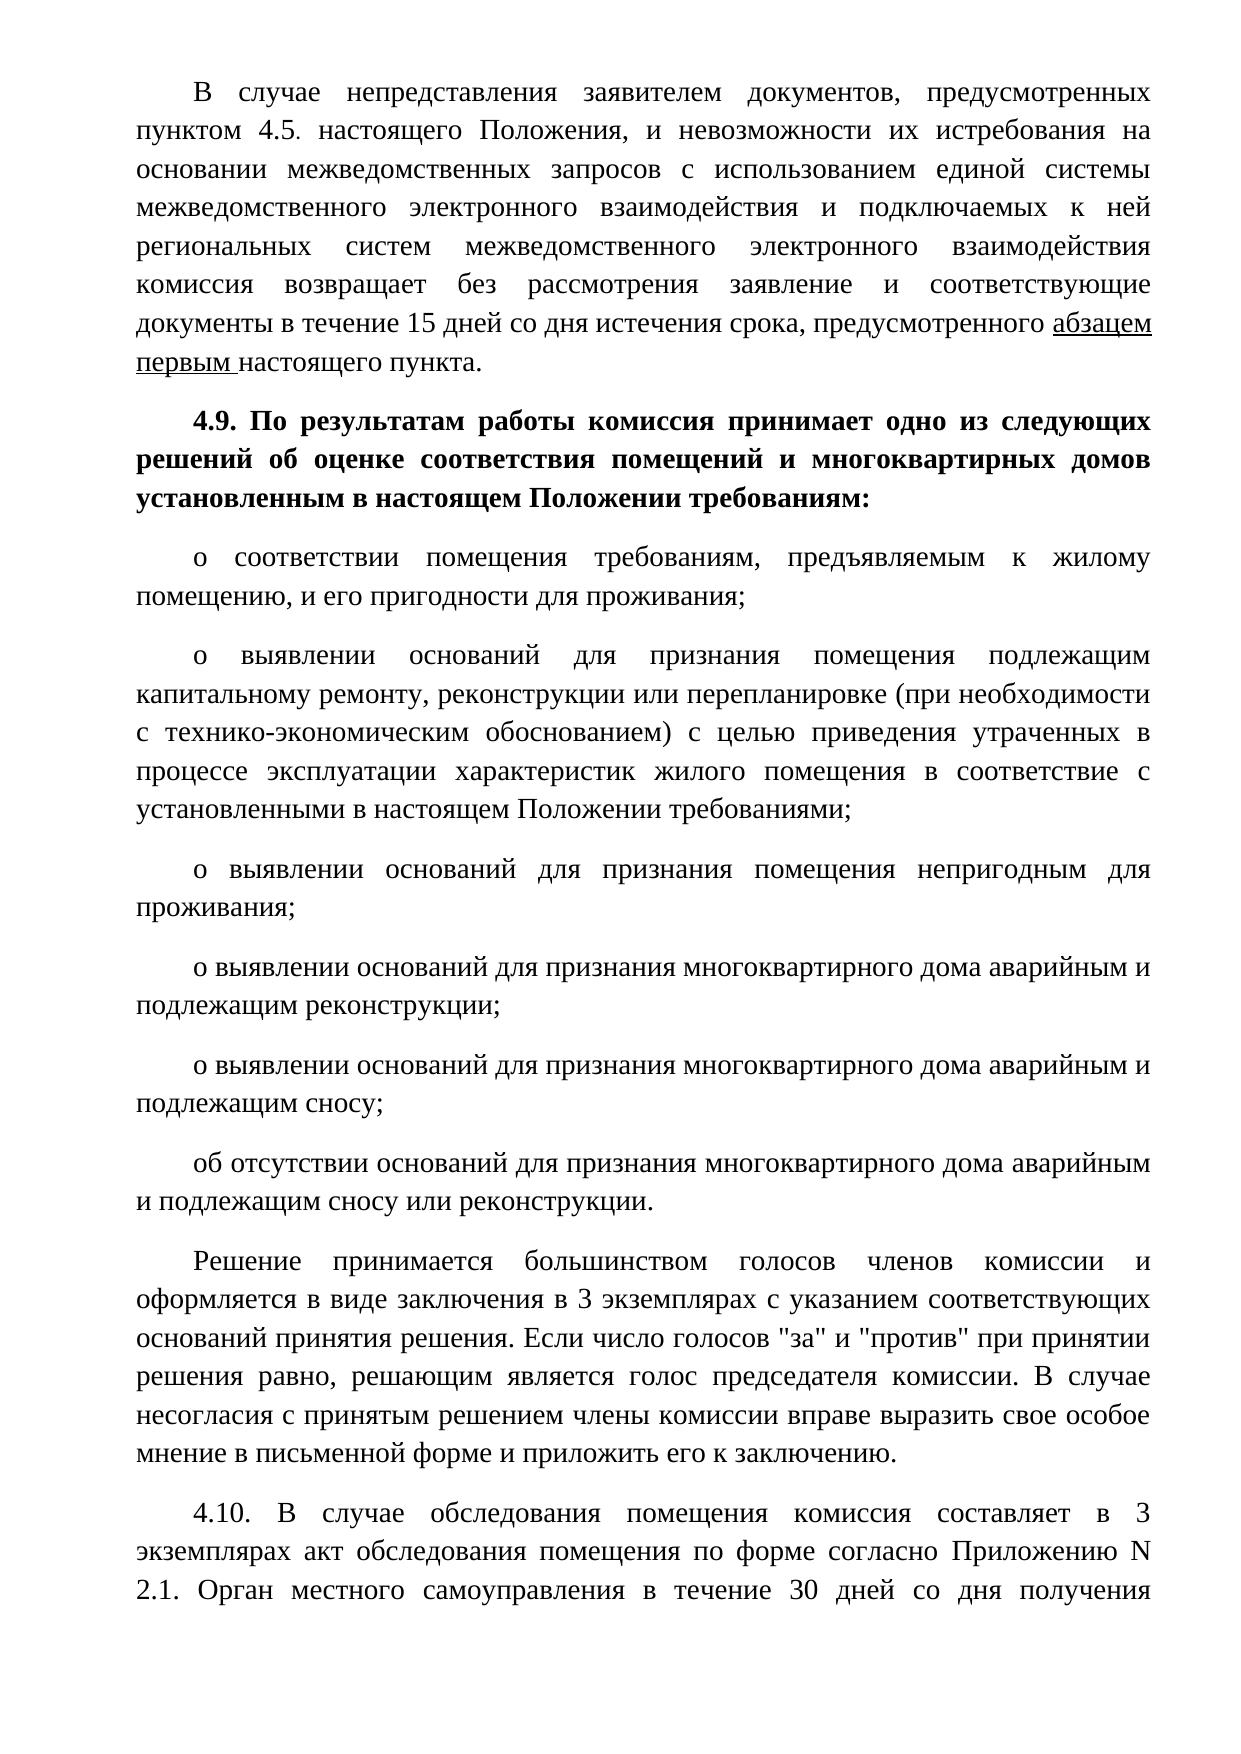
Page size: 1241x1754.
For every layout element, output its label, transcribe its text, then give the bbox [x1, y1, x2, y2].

text о выявлении оснований для признания помещения непригодным для проживания; [136, 851, 1152, 923]
text об отсутствии оснований для признания многоквартирного дома аварийным и подлежащим сносу или реконструкции. [136, 1145, 1152, 1217]
text о выявлении оснований для признания многоквартирного дома аварийным и подлежащим реконструкции; [136, 949, 1152, 1021]
text о выявлении оснований для признания многоквартирного дома аварийным и подлежащим сносу; [136, 1047, 1152, 1119]
text В случае непредставления заявителем документов, предусмотренных пунктом 4.5. настоящего Положения, и невозможности их истребования на основании межведомственных запросов с использованием единой системы межведомственного электронного взаимодействия и подключаемых к ней региональных систем межведомственного электронного взаимодействия комиссия возвращает без рассмотрения заявление и соответствующие документы в течение 15 дней со дня истечения срока, предусмотренного абзацем первым настоящего пункта. [136, 74, 1152, 377]
text о выявлении оснований для признания помещения подлежащим капитальному ремонту, реконструкции или перепланировке (при необходимости с технико-экономическим обоснованием) с целью приведения утраченных в процессе эксплуатации характеристик жилого помещения в соответствие с установленными в настоящем Положении требованиями; [136, 637, 1152, 825]
text 4.9. По результатам работы комиссия принимает одно из следующих решений об оценке соответствия помещений и многоквартирных домов установленным в настоящем Положении требованиям: [136, 403, 1152, 514]
text Решение принимается большинством голосов членов комиссии и оформляется в виде заключения в 3 экземплярах с указанием соответствующих оснований принятия решения. Если число голосов "за" и "против" при принятии решения равно, решающим является голос председателя комиссии. В случае несогласия с принятым решением члены комиссии вправе выразить свое особое мнение в письменной форме и приложить его к заключению. [136, 1243, 1152, 1469]
text о соответствии помещения требованиям, предъявляемым к жилому помещению, и его пригодности для проживания; [136, 539, 1152, 612]
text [136, 1495, 1152, 1605]
